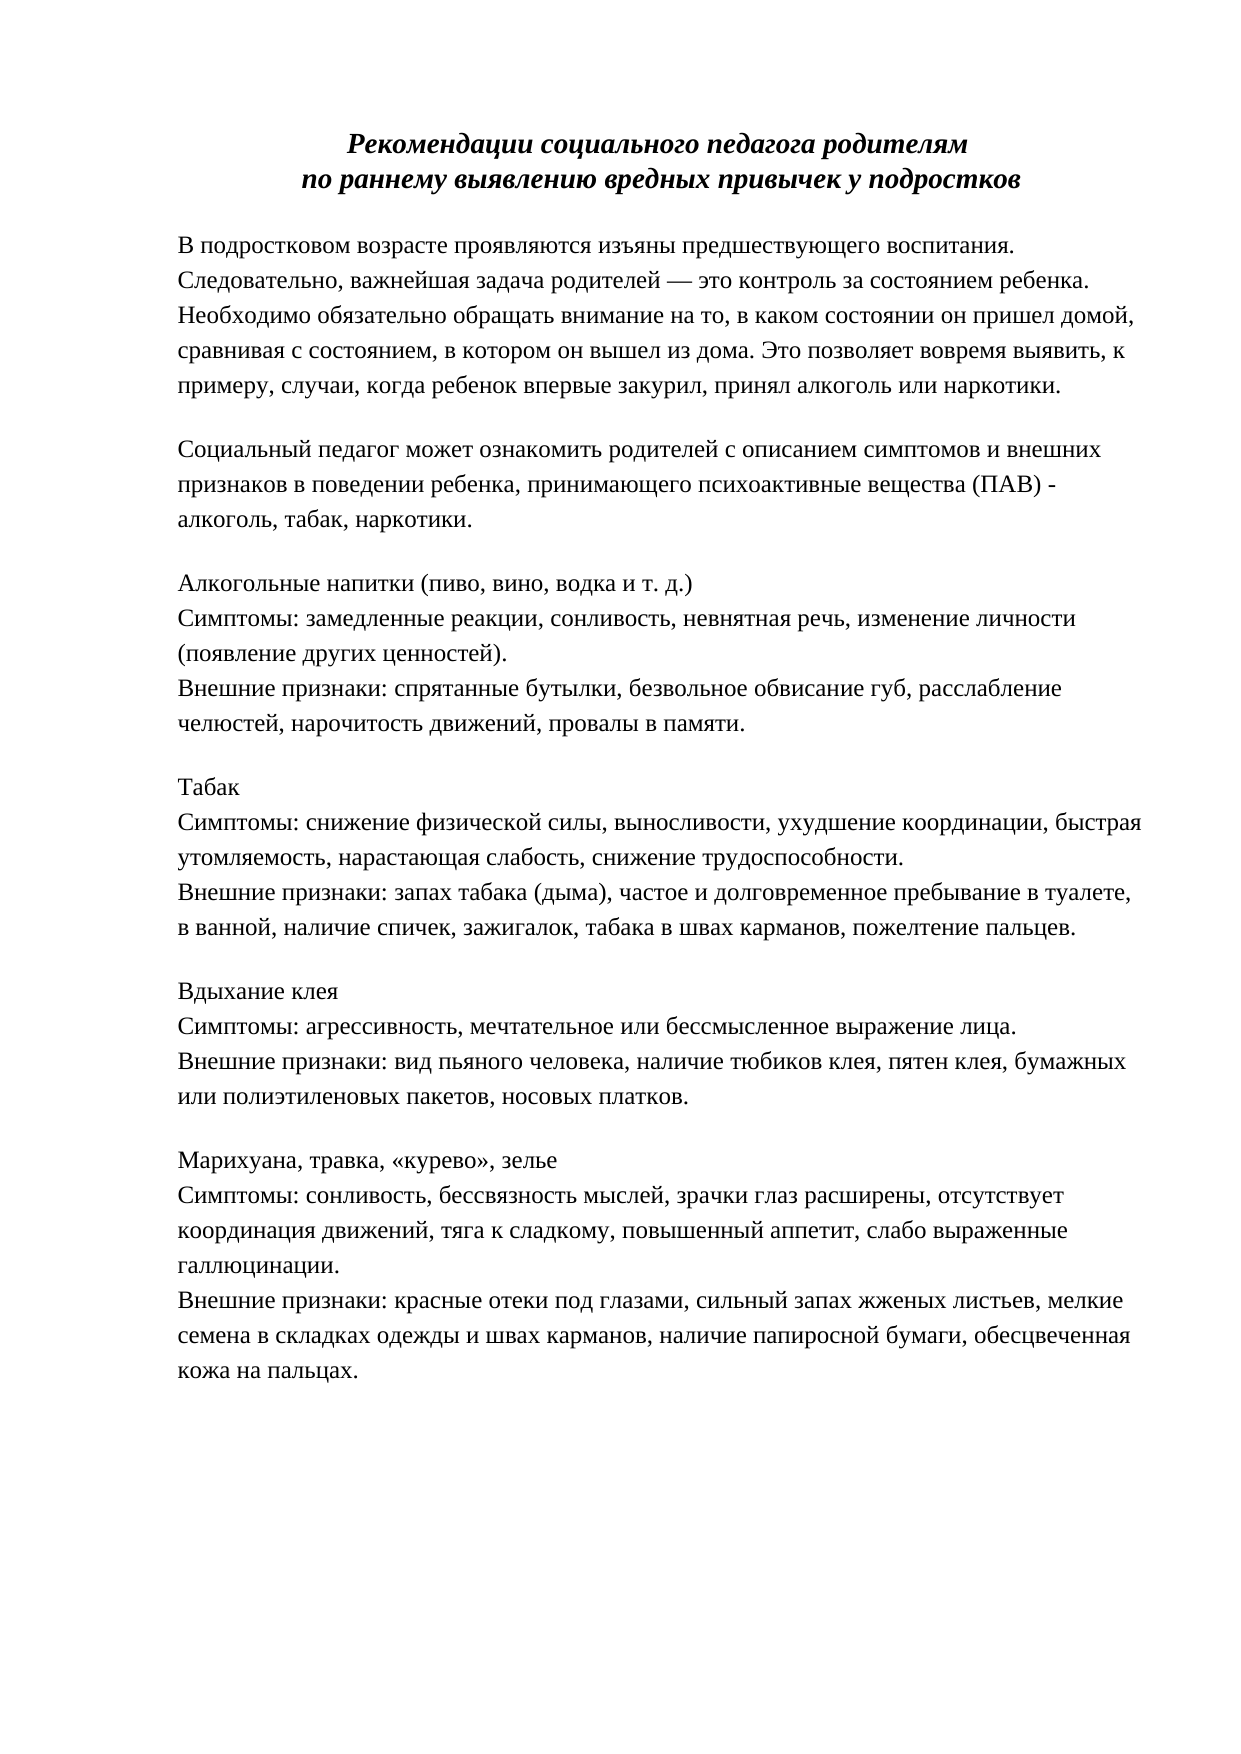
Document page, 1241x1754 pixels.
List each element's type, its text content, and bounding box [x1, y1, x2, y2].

table_cell Рекомендации социального педагога родителям по раннему выявлению вредных привычек у подростков В подростковом возрасте проявляются изъяны предшествующего воспитания. Следовательно, важнейшая задача родителей — это контроль за состоянием ребенка. Необходимо обязательно обращать внимание на то, в каком состоянии он пришел домой, сравнивая с состоянием, в котором он вышел из дома. Это позволяет вовремя выявить, к примеру, случаи, когда ребенок впервые закурил, принял алкоголь или наркотики. Социальный педагог может ознакомить родителей с описанием симптомов и внешних признаков в поведении ребенка, принимающего психоактивные вещества (ПАВ) - алкоголь, табак, наркотики. Алкогольные напитки (пиво, вино, водка и т. д.) Симптомы: замедленные реакции, сонливость, невнятная речь, изменение личности (появление других ценностей). Внешние признаки: спрятанные бутылки, безвольное обвисание губ, расслабление челюстей, нарочитость движений, провалы в памяти. Табак Симптомы: снижение физической силы, выносливости, ухудшение координации, быстрая утомляемость, нарастающая слабость, снижение трудоспособности. Внешние признаки: запах табака (дыма), частое и долговременное пребывание в туалете, в ванной, наличие спичек, зажигалок, табака в швах карманов, пожелтение пальцев. Вдыхание клея Симптомы: агрессивность, мечтательное или бессмысленное выражение лица. Внешние признаки: вид пьяного человека, наличие тюбиков клея, пятен клея, бумажных или полиэтиленовых пакетов, носовых платков. Марихуана, травка, «курево», зелье Симптомы: сонливость, бессвязность мыслей, зрачки глаз расширены, отсутствует координация движений, тяга к сладкому, повышенный аппетит, слабо выраженные галлюцинации. Внешние признаки: красные отеки под глазами, сильный запах жженых листьев, мелкие семена в складках одежды и швах карманов, наличие папиросной бумаги, обесцвеченная кожа на пальцах. [174, 118, 1148, 1387]
